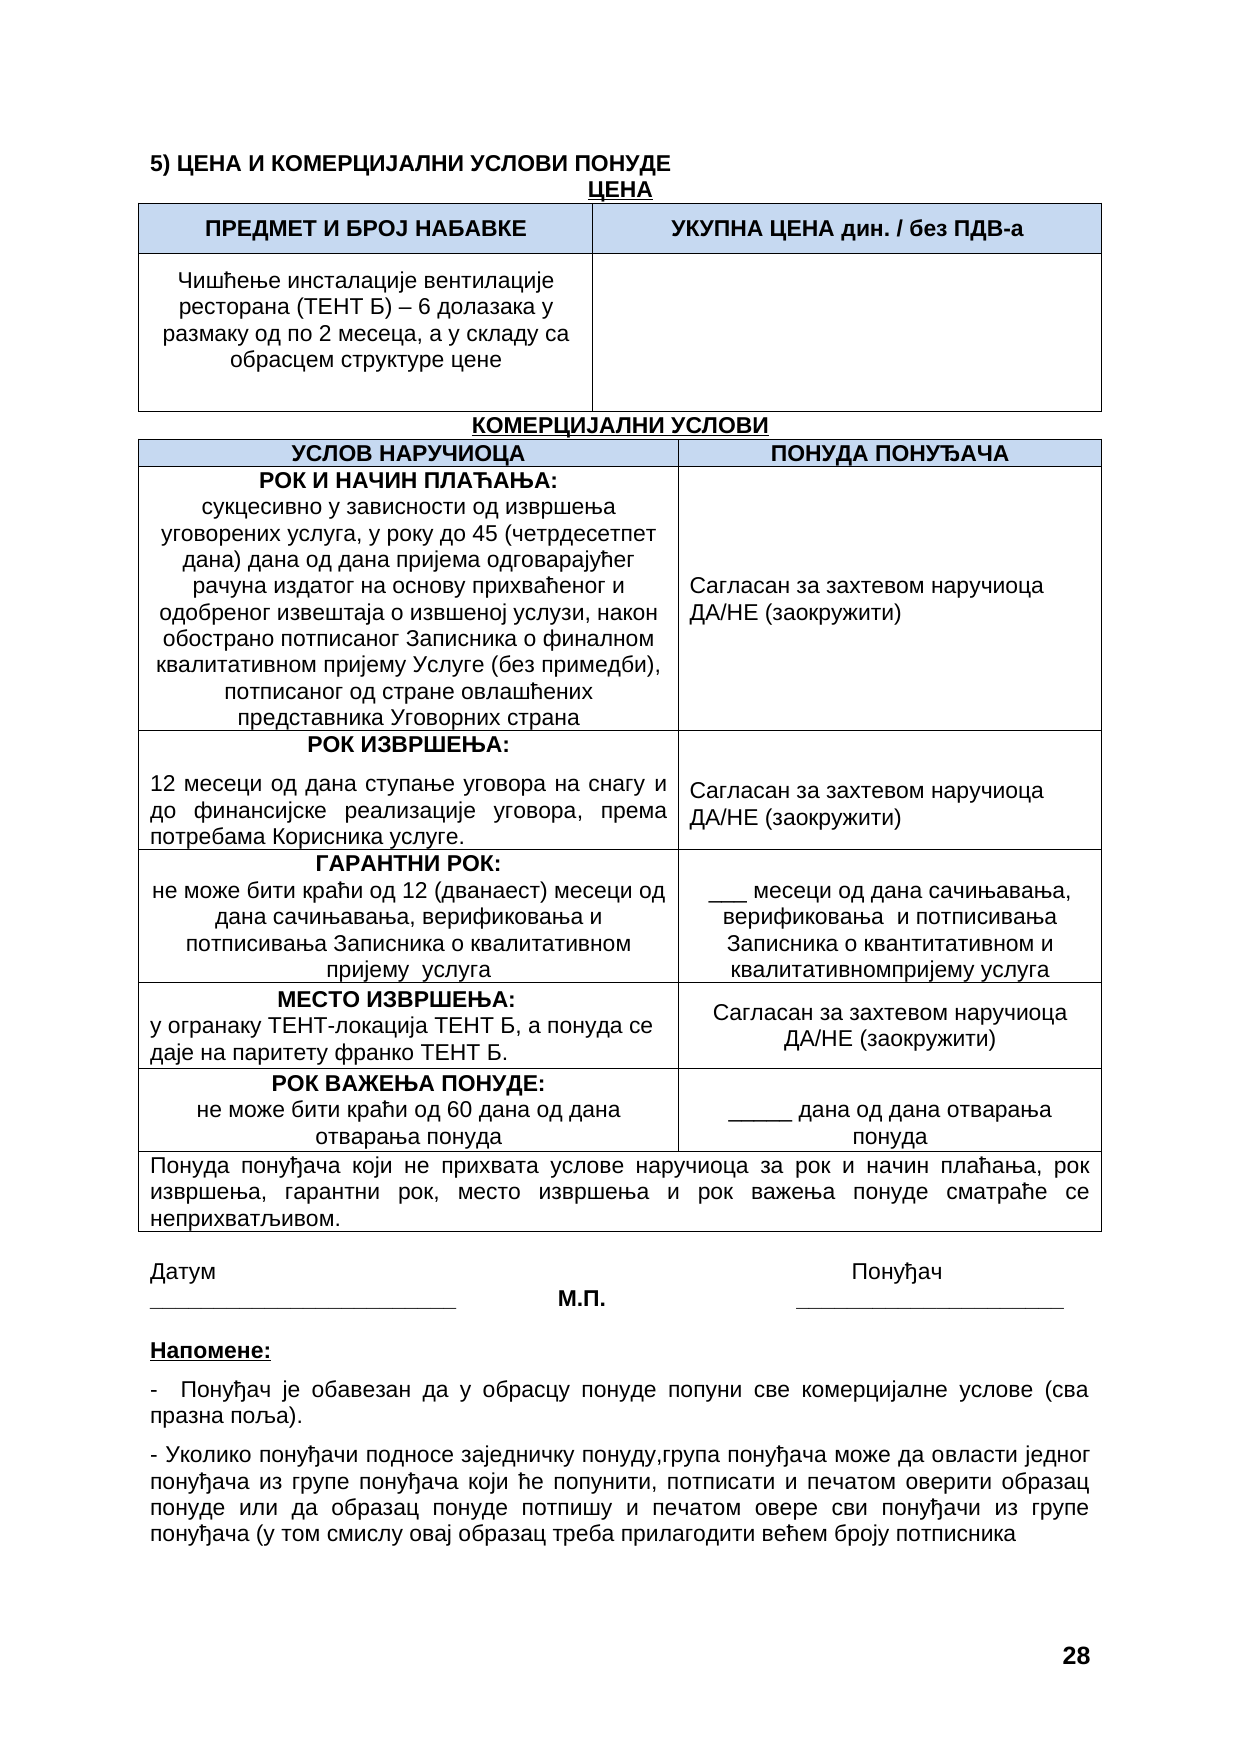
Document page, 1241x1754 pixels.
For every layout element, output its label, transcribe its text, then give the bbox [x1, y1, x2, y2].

table_cell ГАРАНТНИ РОК: не може бити краћи од 12 (дванаест) месеци од дана сачињавања, верификовања и потписивања Записника о квалитативном пријему услуга [139, 850, 678, 982]
table_cell Понуда понуђача који не прихвата услове наручиоца за рок и начин плаћања, рок извршења, гарантни рок, место извршења и рок важења понуде сматраће се неприхватљивом. [139, 1152, 1101, 1231]
table_cell Чишћење инсталације вентилације ресторана (ТЕНТ Б) – 6 долазака у размаку од по 2 месеца, а у складу са обрасцем структуре цене [139, 254, 592, 411]
table_cell ___ месеци од дана сачињавања, верификовања и потписивања Записника о квантитативном и квалитативномпријему услуга [679, 850, 1101, 982]
text Датум Понуђач [150, 1258, 1090, 1284]
text ЦЕНА [150, 176, 1090, 203]
table_header УКУПНА ЦЕНА дин. / без ПДВ-а [593, 204, 1101, 253]
table_header УСЛОВ НАРУЧИОЦА [139, 440, 678, 466]
table_cell [593, 254, 1101, 411]
table_cell Сагласан за захтевом наручиоца ДА/НЕ (заокружити) [679, 731, 1101, 849]
text Напомене: [150, 1337, 1090, 1364]
table_cell РОК ИЗВРШЕЊА: 12 месеци од дана ступање уговора на снагу и до финансијске реализације уговора, према потребама Корисника услуге. [139, 731, 678, 849]
table_cell Сагласан за захтевом наручиоца ДА/НЕ (заокружити) [679, 983, 1101, 1067]
text КОМЕРЦИЈАЛНИ УСЛОВИ [150, 412, 1090, 438]
table_cell Сагласан за захтевом наручиоца ДА/НЕ (заокружити) [679, 467, 1101, 730]
text 5) ЦЕНА И КОМЕРЦИЈАЛНИ УСЛОВИ ПОНУДЕ [150, 150, 1090, 176]
table_cell МЕСТО ИЗВРШЕЊА: у огранаку ТЕНТ-локација ТЕНТ Б, а понуда се даје на паритету франко ТЕНТ Б. [139, 983, 678, 1067]
table_cell РОК ВАЖЕЊА ПОНУДЕ: не може бити краћи од 60 дана од дана отварања понуда [139, 1069, 678, 1151]
table_header ПРЕДМЕТ И БРОЈ НАБАВКЕ [139, 204, 592, 253]
table_cell _____ дана од дана отварања понуда [679, 1069, 1101, 1151]
text ________________________ М.П. _____________________ [150, 1284, 1090, 1311]
table_cell РОК И НАЧИН ПЛАЋАЊА: сукцесивно у зависности од извршења уговорених услуга, у року дo 45 (четрдесетпет дана) дана од дана пријема одговарајућег рачуна издатог на основу прихваћеног и одобреног извештаја о извшеној услузи, након обострано потписаног Записника о финалном квалитативном пријему Услуге (без примедби), потписаног од стране овлашћених представника Уговорних страна [139, 467, 678, 730]
text - Понуђач је обавезан да у обрасцу понуде попуни све комерцијалне услове (сва празна поља). [150, 1376, 1090, 1429]
text - Уколико понуђачи подносе заједничку понуду,група понуђача може да овласти једног понуђача из групе понуђача који ће попунити, потписати и печатом оверити образац понуде или да образац понуде потпишу и печатом овере сви понуђачи из групе понуђача (у том смислу овај образац треба прилагодити већем броју потписника [150, 1441, 1090, 1547]
table_header ПОНУДА ПОНУЂАЧА [679, 440, 1101, 466]
